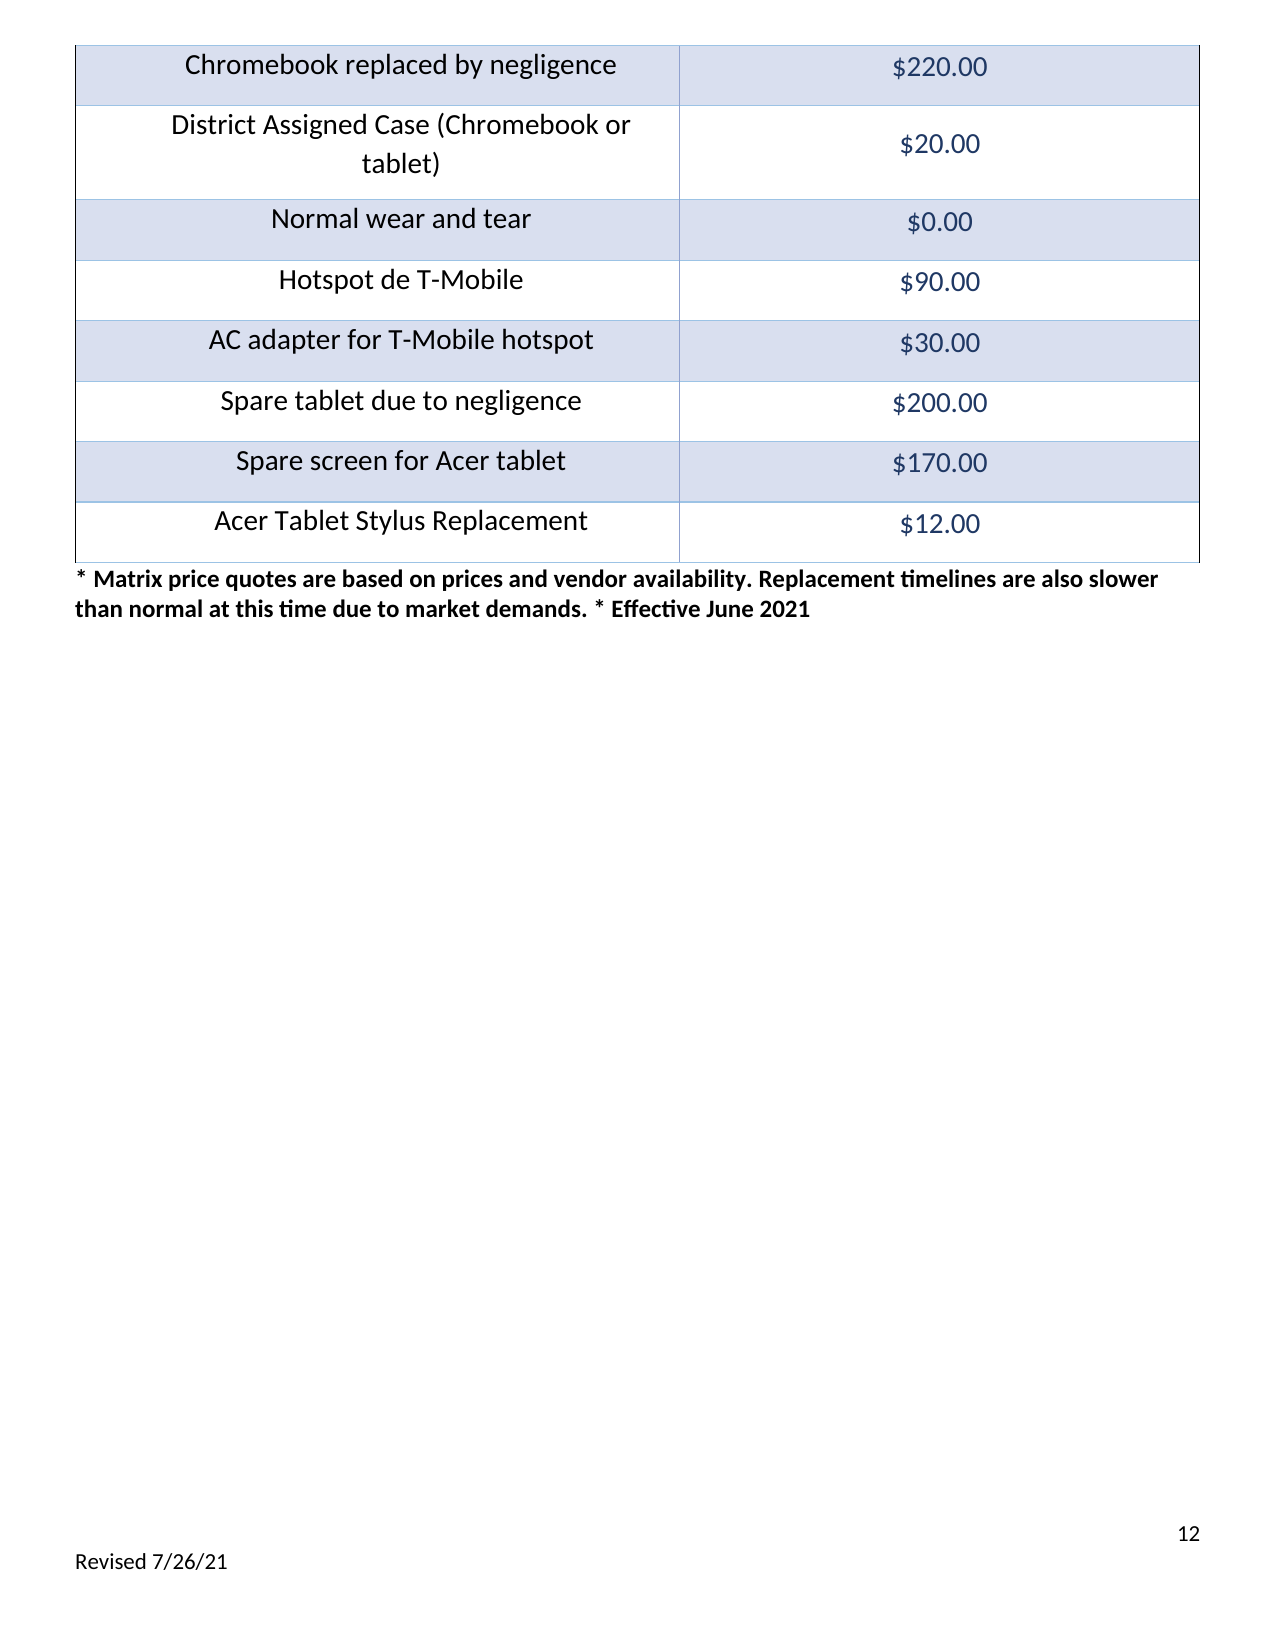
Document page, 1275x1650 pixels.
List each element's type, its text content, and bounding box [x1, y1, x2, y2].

table_cell $200.00 [680, 382, 1199, 441]
table_cell $12.00 [680, 503, 1199, 562]
table_cell District Assigned Case (Chromebook or tablet) [76, 106, 679, 199]
table_cell Hotspot de T-Mobile [76, 261, 679, 320]
table_cell $0.00 [680, 200, 1199, 260]
table_cell Spare screen for Acer tablet [76, 442, 679, 501]
table_cell $20.00 [680, 106, 1199, 199]
table_cell Normal wear and tear [76, 200, 679, 260]
text * Matrix price quotes are based on prices and vendor availability. Replacement timelines are also slower than normal at this time due to market demands. * Effective June 2021 [75, 563, 1200, 624]
table_cell AC adapter for T-Mobile hotspot [76, 321, 679, 381]
table_cell $220.00 [680, 46, 1199, 105]
table_cell $30.00 [680, 321, 1199, 381]
table_cell Acer Tablet Stylus Replacement [76, 503, 679, 562]
table_cell Spare tablet due to negligence [76, 382, 679, 441]
table_cell Chromebook replaced by negligence [76, 46, 679, 105]
table_cell $170.00 [680, 442, 1199, 501]
table_cell $90.00 [680, 261, 1199, 320]
